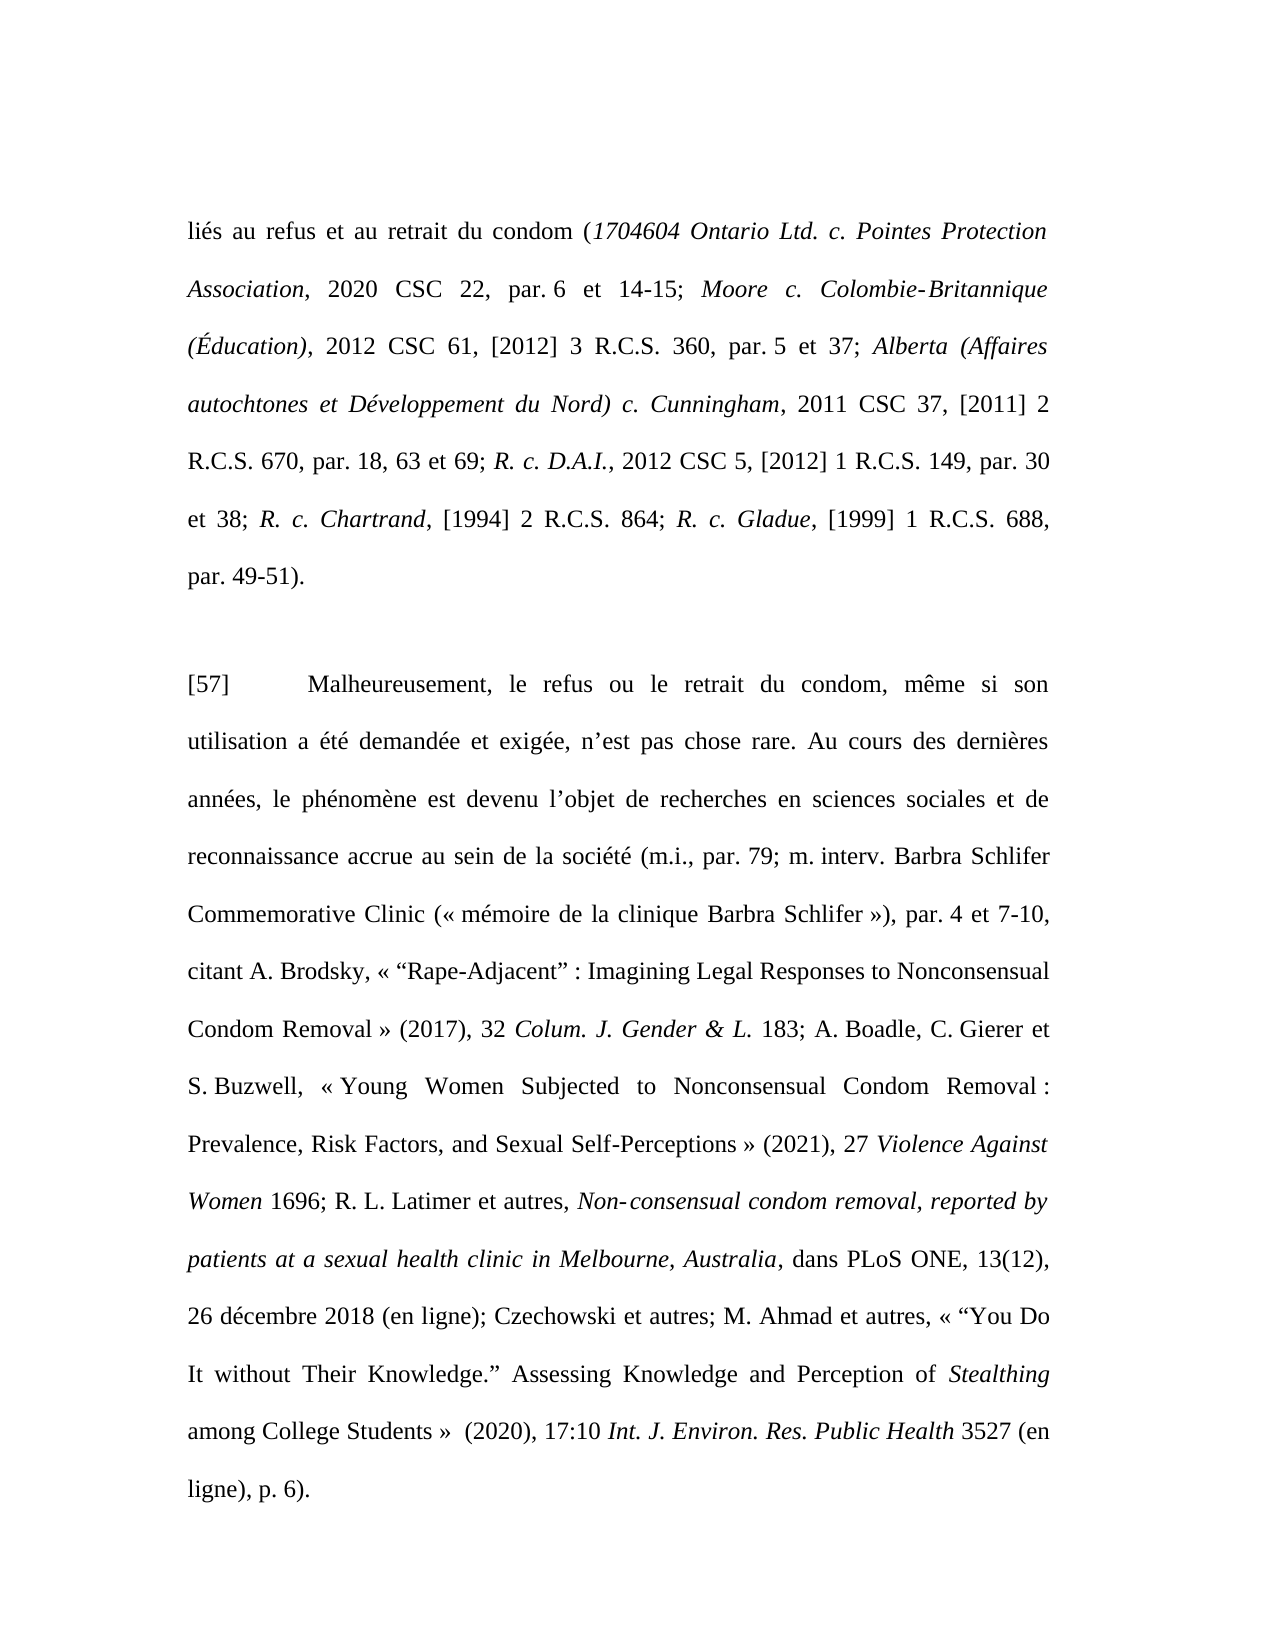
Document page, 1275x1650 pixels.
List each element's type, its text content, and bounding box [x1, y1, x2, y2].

list Malheureusement, le refus ou le retrait du condom, même si son utilisation a été demandée et exigée, n’est pas chose rare. Au cours des dernières années, le phénomène est devenu l’objet de recherches en sciences sociales et de reconnaissance accrue au sein de la société (m.i., par. 79; m. interv. Barbra Schlifer Commemorative Clinic (« mémoire de la clinique Barbra Schlifer »), par. 4 et 7-10, citant A. Brodsky, « “Rape-Adjacent” : Imagining Legal Responses to Nonconsensual Condom Removal » (2017), 32 Colum. J. Gender & L. 183; A. Boadle, C. Gierer et S. Buzwell, « Young Women Subjected to Nonconsensual Condom Removal : Prevalence, Risk Factors, and Sexual Self-Perceptions » (2021), 27 Violence Against Women 1696; R. L. Latimer et autres, Non-consensual condom removal, reported by patients at a sexual health clinic in Melbourne, Australia, dans PLoS ONE, 13(12), 26 décembre 2018 (en ligne); Czechowski et autres; M. Ahmad et autres, « “You Do It without Their Knowledge.” Assessing Knowledge and Perception of Stealthing among College Students » (2020), 17:10 Int. J. Environ. Res. Public Health 3527 (en ligne), p. 6). [187, 669, 1050, 1503]
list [187, 216, 1050, 590]
